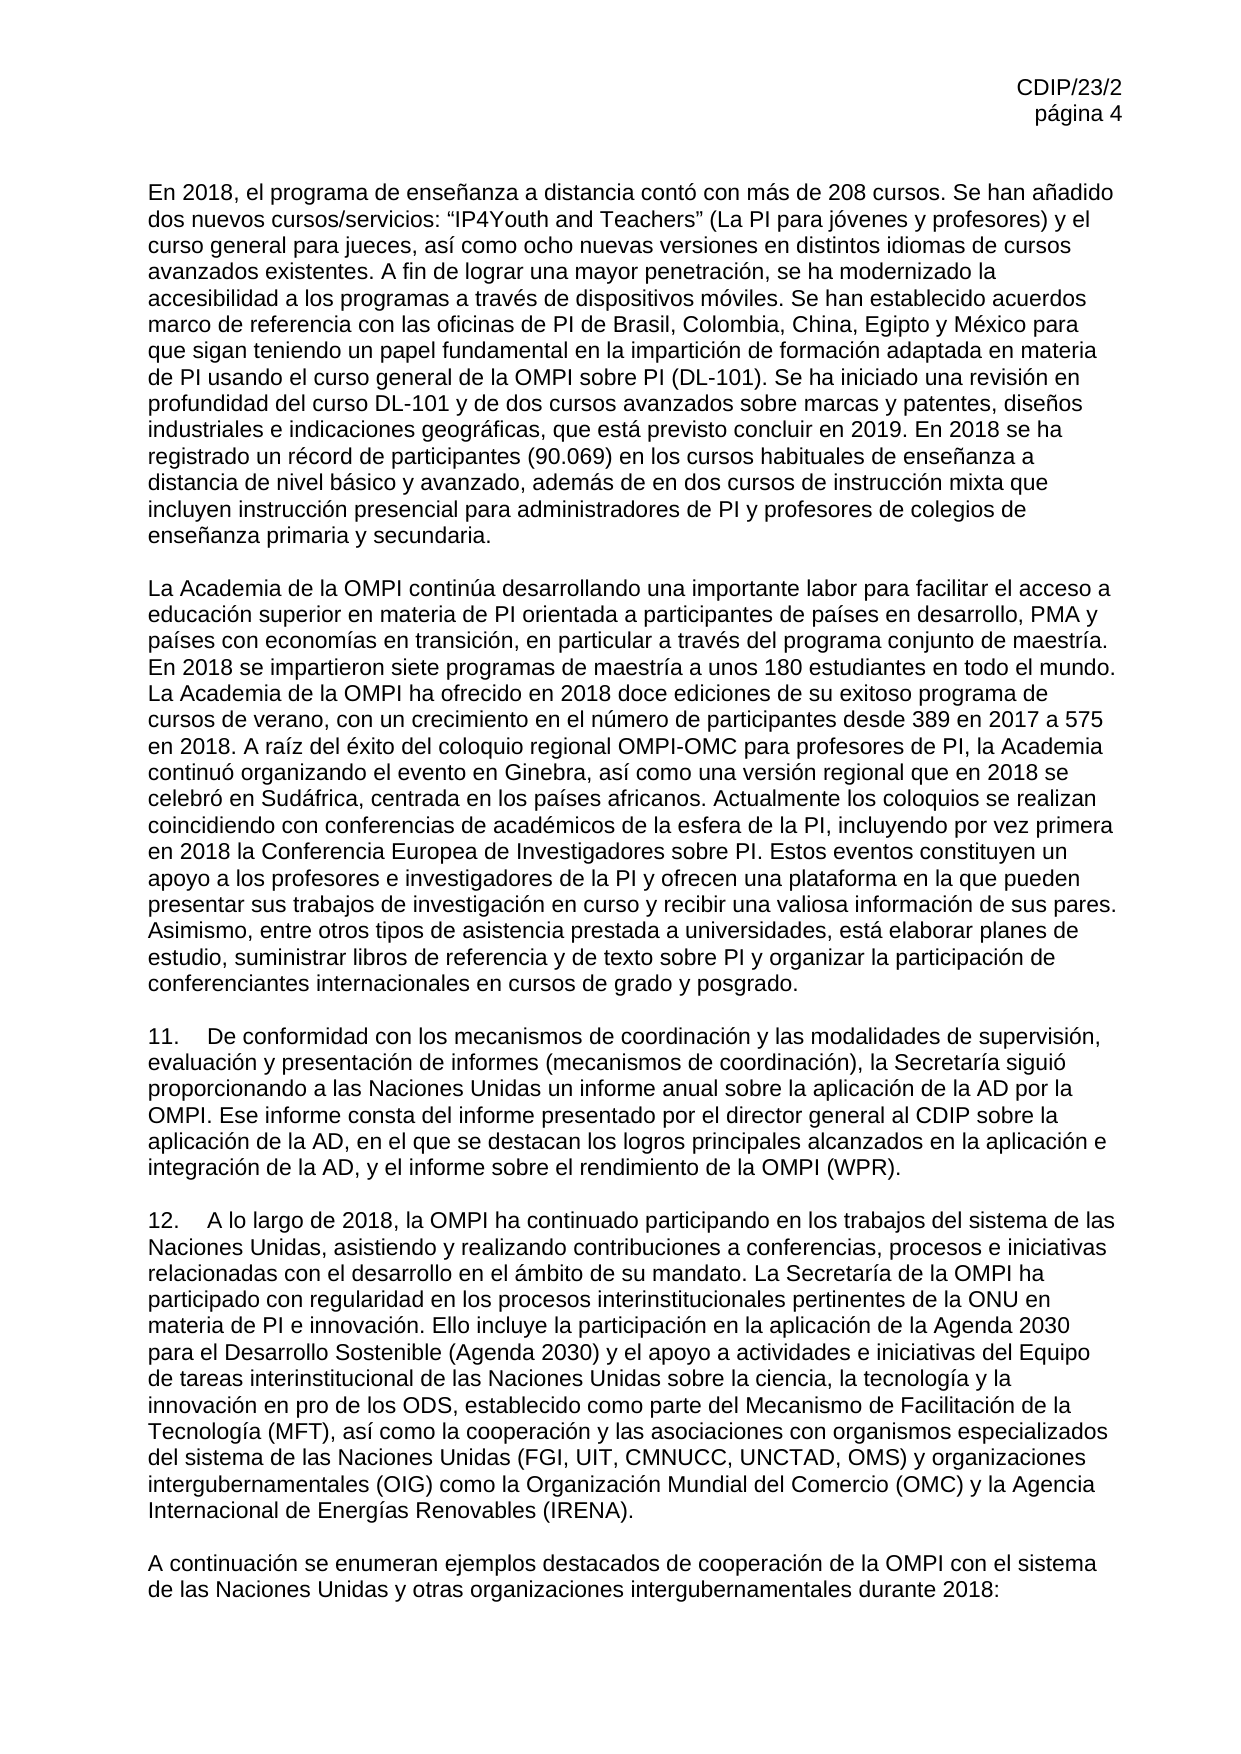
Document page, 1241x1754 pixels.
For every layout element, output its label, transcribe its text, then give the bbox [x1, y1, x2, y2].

list La Academia de la OMPI continúa desarrollando una importante labor para facilitar el acceso a educación superior en materia de PI orientada a participantes de países en desarrollo, PMA y países con economías en transición, en particular a través del programa conjunto de maestría. En 2018 se impartieron siete programas de maestría a unos 180 estudiantes en todo el mundo. La Academia de la OMPI ha ofrecido en 2018 doce ediciones de su exitoso programa de cursos de verano, con un crecimiento en el número de participantes desde 389 en 2017 a 575 en 2018. A raíz del éxito del coloquio regional OMPI-OMC para profesores de PI, la Academia continuó organizando el evento en Ginebra, así como una versión regional que en 2018 se celebró en Sudáfrica, centrada en los países africanos. Actualmente los coloquios se realizan coincidiendo con conferencias de académicos de la esfera de la PI, incluyendo por vez primera en 2018 la Conferencia Europea de Investigadores sobre PI. Estos eventos constituyen un apoyo a los profesores e investigadores de la PI y ofrecen una plataforma en la que pueden presentar sus trabajos de investigación en curso y recibir una valiosa información de sus pares. Asimismo, entre otros tipos de asistencia prestada a universidades, está elaborar planes de estudio, suministrar libros de referencia y de texto sobre PI y organizar la participación de conferenciantes internacionales en cursos de grado y posgrado. [148, 574, 1122, 996]
list A continuación se enumeran ejemplos destacados de cooperación de la OMPI con el sistema de las Naciones Unidas y otras organizaciones intergubernamentales durante 2018: [148, 1550, 1122, 1602]
list A lo largo de 2018, la OMPI ha continuado participando en los trabajos del sistema de las Naciones Unidas, asistiendo y realizando contribuciones a conferencias, procesos e iniciativas relacionadas con el desarrollo en el ámbito de su mandato. La Secretaría de la OMPI ha participado con regularidad en los procesos interinstitucionales pertinentes de la ONU en materia de PI e innovación. Ello incluye la participación en la aplicación de la Agenda 2030 para el Desarrollo Sostenible (Agenda 2030) y el apoyo a actividades e iniciativas del Equipo de tareas interinstitucional de las Naciones Unidas sobre la ciencia, la tecnología y la innovación en pro de los ODS, establecido como parte del Mecanismo de Facilitación de la Tecnología (MFT), así como la cooperación y las asociaciones con organismos especializados del sistema de las Naciones Unidas (FGI, UIT, CMNUCC, UNCTAD, OMS) y organizaciones intergubernamentales (OIG) como la Organización Mundial del Comercio (OMC) y la Agencia Internacional de Energías Renovables (IRENA). [148, 1207, 1122, 1523]
list De conformidad con los mecanismos de coordinación y las modalidades de supervisión, evaluación y presentación de informes (mecanismos de coordinación), la Secretaría siguió proporcionando a las Naciones Unidas un informe anual sobre la aplicación de la AD por la OMPI. Ese informe consta del informe presentado por el director general al CDIP sobre la aplicación de la AD, en el que se destacan los logros principales alcanzados en la aplicación e integración de la AD, y el informe sobre el rendimiento de la OMPI (WPR). [148, 1023, 1122, 1181]
list En 2018, el programa de enseñanza a distancia contó con más de 208 cursos. Se han añadido dos nuevos cursos/servicios: “IP4Youth and Teachers” (La PI para jóvenes y profesores) y el curso general para jueces, así como ocho nuevas versiones en distintos idiomas de cursos avanzados existentes. A fin de lograr una mayor penetración, se ha modernizado la accesibilidad a los programas a través de dispositivos móviles. Se han establecido acuerdos marco de referencia con las oficinas de PI de Brasil, Colombia, China, Egipto y México para que sigan teniendo un papel fundamental en la impartición de formación adaptada en materia de PI usando el curso general de la OMPI sobre PI (DL-101). Se ha iniciado una revisión en profundidad del curso DL-101 y de dos cursos avanzados sobre marcas y patentes, diseños industriales e indicaciones geográficas, que está previsto concluir en 2019. En 2018 se ha registrado un récord de participantes (90.069) en los cursos habituales de enseñanza a distancia de nivel básico y avanzado, además de en dos cursos de instrucción mixta que incluyen instrucción presencial para administradores de PI y profesores de colegios de enseñanza primaria y secundaria. [148, 179, 1122, 548]
